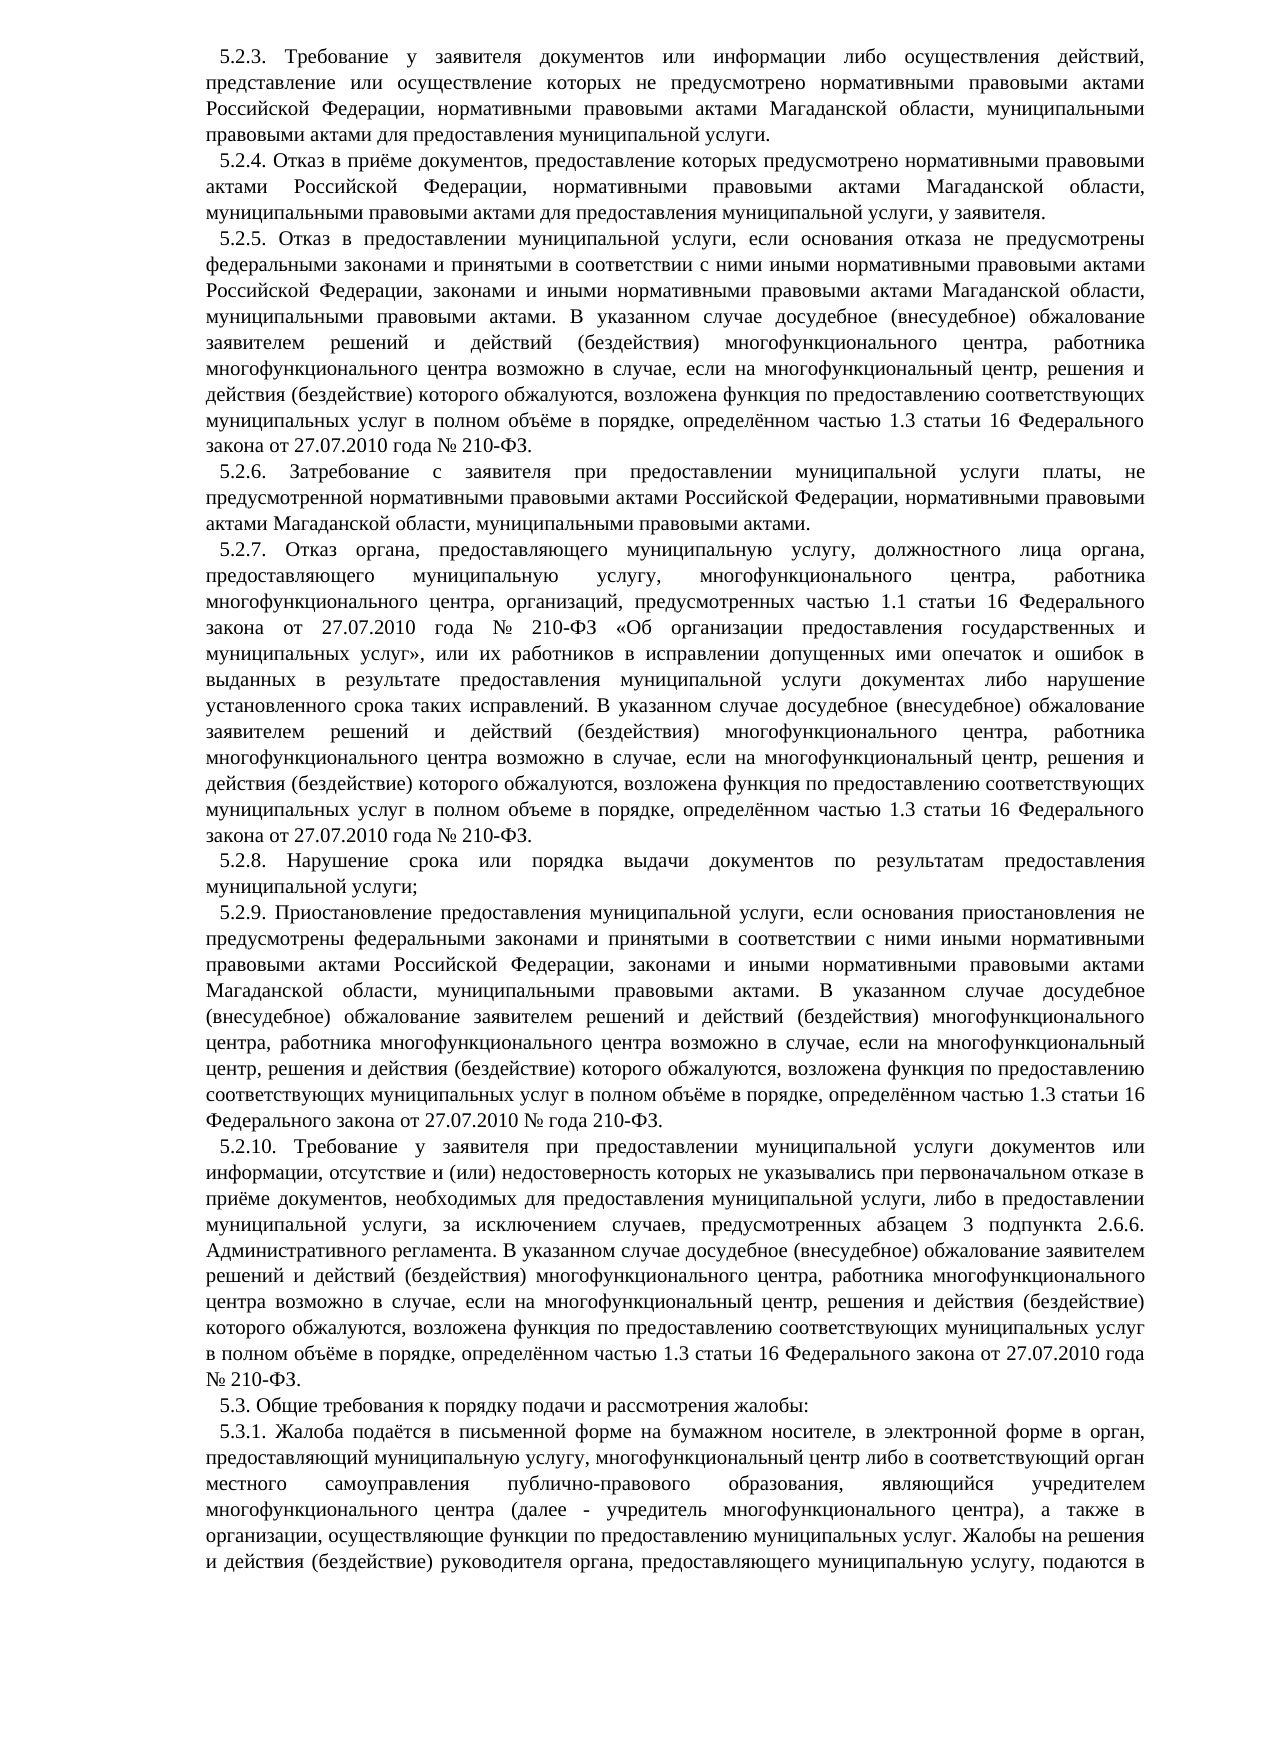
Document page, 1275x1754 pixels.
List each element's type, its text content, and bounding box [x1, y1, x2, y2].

list 5.2.7. Отказ органа, предоставляющего муниципальную услугу, должностного лица органа, предоставляющего муниципальную услугу, многофункционального центра, работника многофункционального центра, организаций, предусмотренных частью 1.1 статьи 16 Федерального закона от 27.07.2010 года № 210-ФЗ «Об организации предоставления государственных и муниципальных услуг», или их работников в исправлении допущенных ими опечаток и ошибок в выданных в результате предоставления муниципальной услуги документах либо нарушение установленного срока таких исправлений. В указанном случае досудебное (внесудебное) обжалование заявителем решений и действий (бездействия) многофункционального центра, работника многофункционального центра возможно в случае, если на многофункциональный центр, решения и действия (бездействие) которого обжалуются, возложена функция по предоставлению соответствующих муниципальных услуг в полном объеме в порядке, определённом частью 1.3 статьи 16 Федерального закона от 27.07.2010 года № 210-ФЗ. [206, 537, 1146, 847]
list 5.2.10. Требование у заявителя при предоставлении муниципальной услуги документов или информации, отсутствие и (или) недостоверность которых не указывались при первоначальном отказе в приёме документов, необходимых для предоставления муниципальной услуги, либо в предоставлении муниципальной услуги, за исключением случаев, предусмотренных абзацем 3 подпункта 2.6.6. Административного регламента. В указанном случае досудебное (внесудебное) обжалование заявителем решений и действий (бездействия) многофункционального центра, работника многофункционального центра возможно в случае, если на многофункциональный центр, решения и действия (бездействие) которого обжалуются, возложена функция по предоставлению соответствующих муниципальных услуг в полном объёме в порядке, определённом частью 1.3 статьи 16 Федерального закона от 27.07.2010 года № 210-ФЗ. [206, 1134, 1146, 1391]
list 5.2.8. Нарушение срока или порядка выдачи документов по результатам предоставления муниципальной услуги; [206, 848, 1146, 898]
list 5.2.6. Затребование с заявителя при предоставлении муниципальной услуги платы, не предусмотренной нормативными правовыми актами Российской Федерации, нормативными правовыми актами Магаданской области, муниципальными правовыми актами. [206, 459, 1146, 535]
list 5.2.4. Отказ в приёме документов, предоставление которых предусмотрено нормативными правовыми актами Российской Федерации, нормативными правовыми актами Магаданской области, муниципальными правовыми актами для предоставления муниципальной услуги, у заявителя. [206, 148, 1146, 224]
list 5.2.3. Требование у заявителя документов или информации либо осуществления действий, представление или осуществление которых не предусмотрено нормативными правовыми актами Российской Федерации, нормативными правовыми актами Магаданской области, муниципальными правовыми актами для предоставления муниципальной услуги. [206, 44, 1146, 146]
list 5.2.5. Отказ в предоставлении муниципальной услуги, если основания отказа не предусмотрены федеральными законами и принятыми в соответствии с ними иными нормативными правовыми актами Российской Федерации, законами и иными нормативными правовыми актами Магаданской области, муниципальными правовыми актами. В указанном случае досудебное (внесудебное) обжалование заявителем решений и действий (бездействия) многофункционального центра, работника многофункционального центра возможно в случае, если на многофункциональный центр, решения и действия (бездействие) которого обжалуются, возложена функция по предоставлению соответствующих муниципальных услуг в полном объёме в порядке, определённом частью 1.3 статьи 16 Федерального закона от 27.07.2010 года № 210-ФЗ. [206, 226, 1146, 457]
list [206, 1419, 1146, 1573]
list 5.2.9. Приостановление предоставления муниципальной услуги, если основания приостановления не предусмотрены федеральными законами и принятыми в соответствии с ними иными нормативными правовыми актами Российской Федерации, законами и иными нормативными правовыми актами Магаданской области, муниципальными правовыми актами. В указанном случае досудебное (внесудебное) обжалование заявителем решений и действий (бездействия) многофункционального центра, работника многофункционального центра возможно в случае, если на многофункциональный центр, решения и действия (бездействие) которого обжалуются, возложена функция по предоставлению соответствующих муниципальных услуг в полном объёме в порядке, определённом частью 1.3 статьи 16 Федерального закона от 27.07.2010 № года 210-ФЗ. [206, 900, 1146, 1132]
list 5.3. Общие требования к порядку подачи и рассмотрения жалобы: [206, 1393, 1146, 1417]
